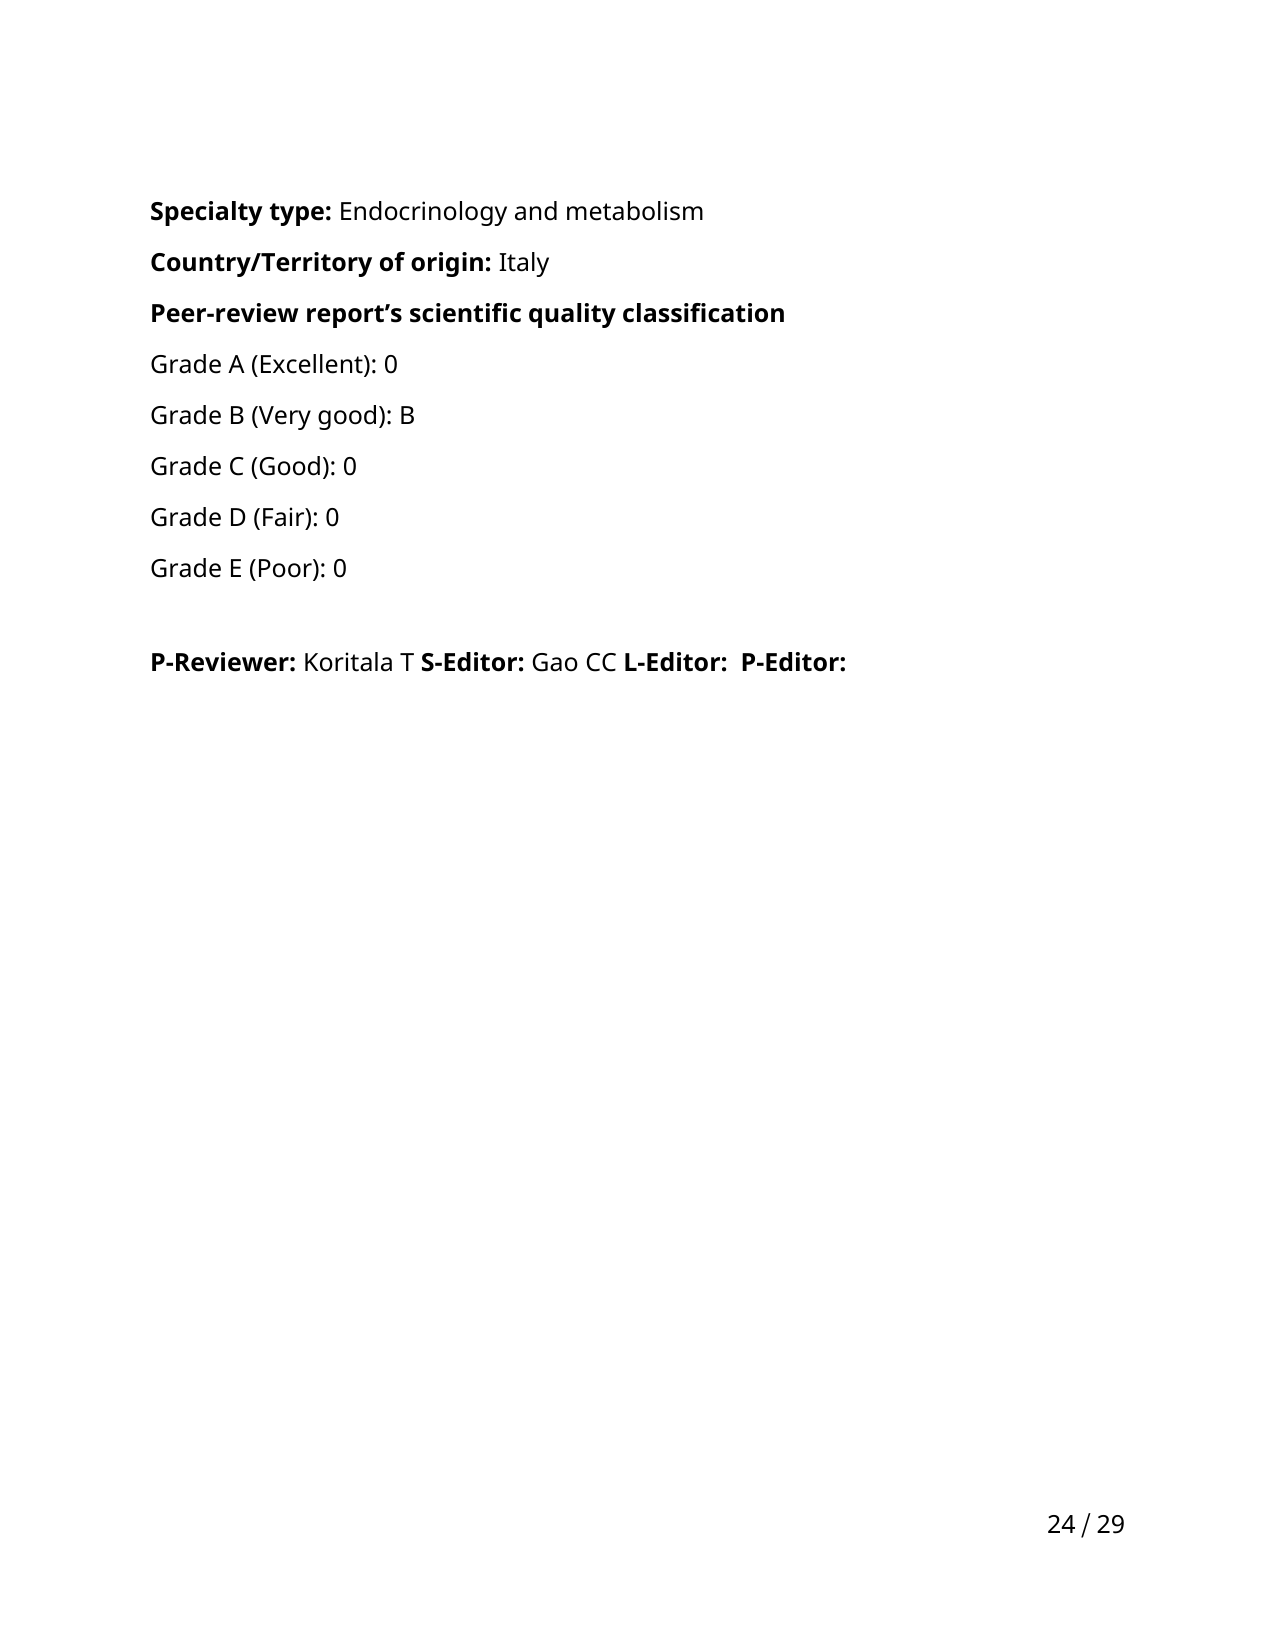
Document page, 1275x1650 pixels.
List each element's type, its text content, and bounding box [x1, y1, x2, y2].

text Peer-review report’s scientific quality classification [150, 295, 1125, 329]
text Grade B (Very good): B [150, 397, 1125, 431]
text Grade C (Good): 0 [150, 448, 1125, 482]
text Grade D (Fair): 0 [150, 499, 1125, 533]
text Grade A (Excellent): 0 [150, 346, 1125, 380]
text Specialty type: Endocrinology and metabolism [150, 193, 1125, 227]
text P-Reviewer: Koritala T S-Editor: Gao CC L-Editor: P-Editor: [150, 644, 1125, 679]
text Country/Territory of origin: Italy [150, 244, 1125, 278]
text Grade E (Poor): 0 [150, 550, 1125, 584]
